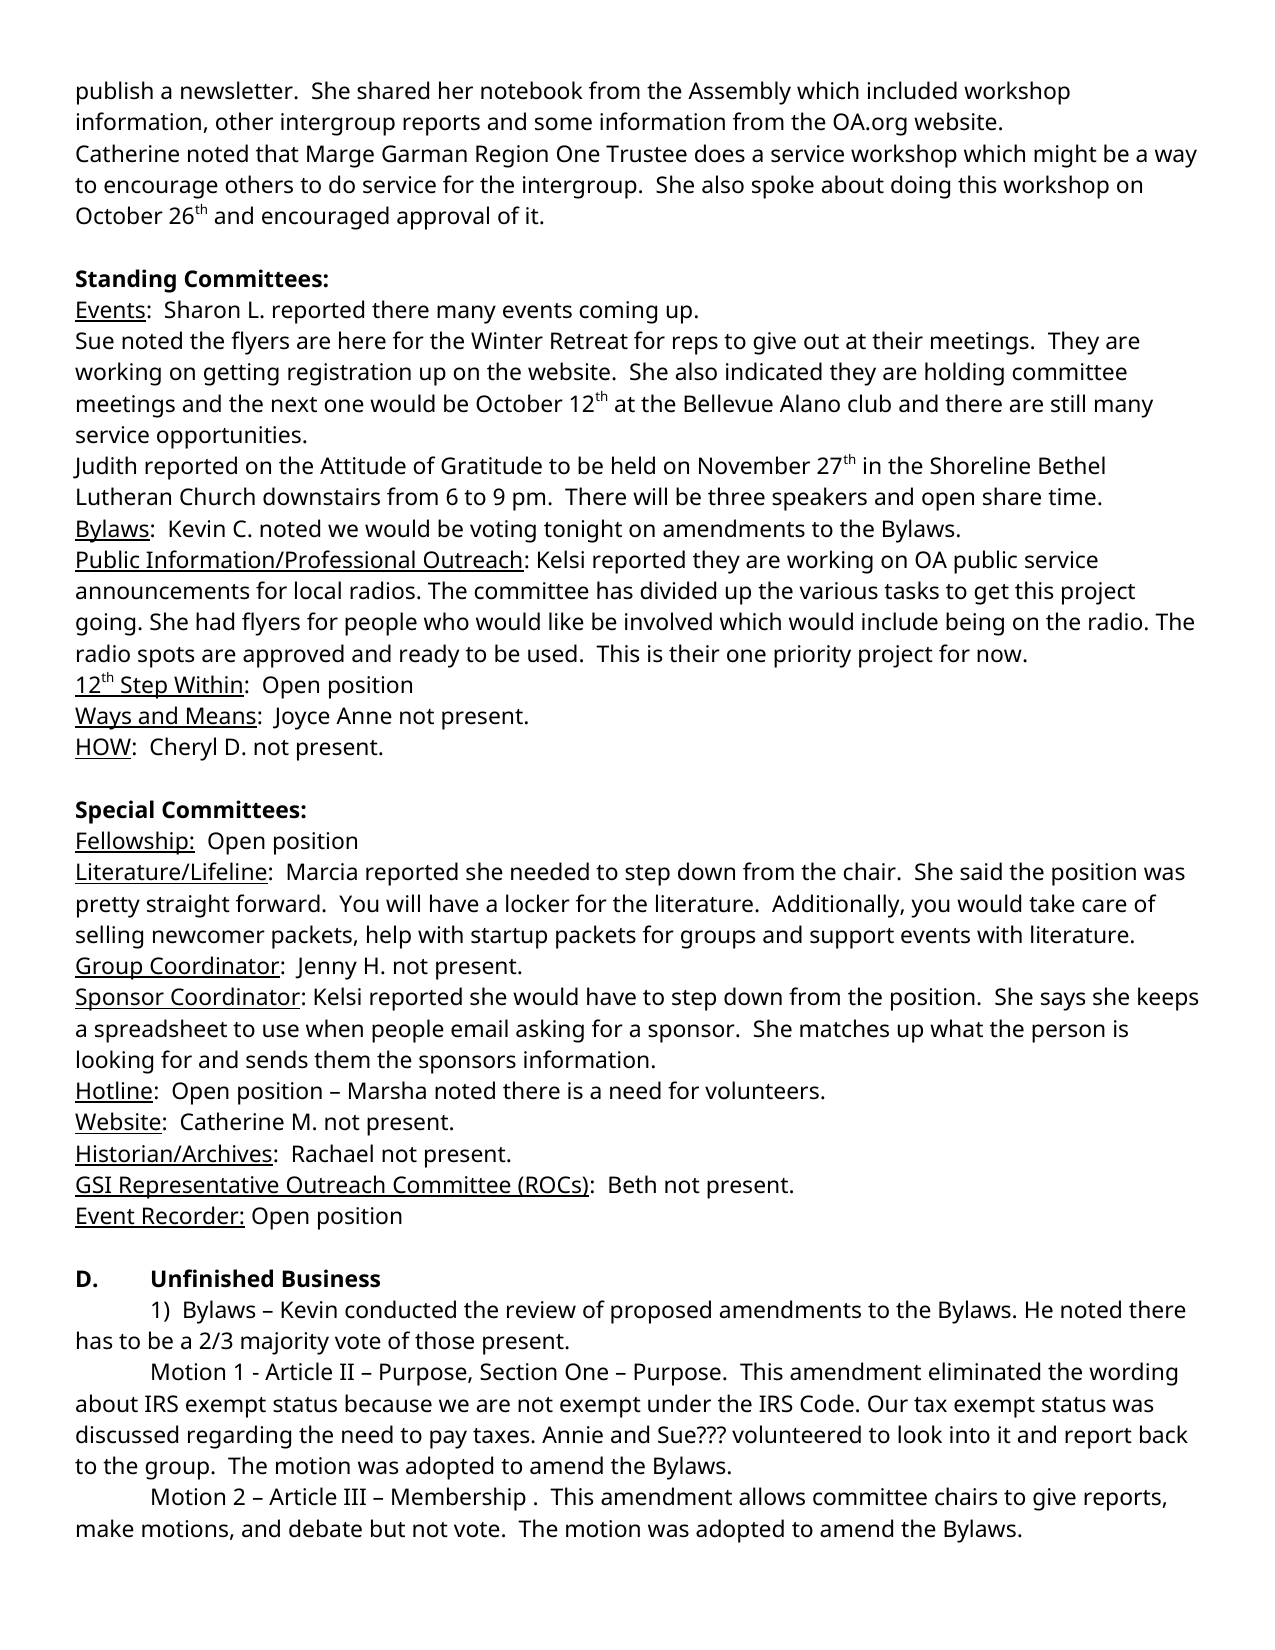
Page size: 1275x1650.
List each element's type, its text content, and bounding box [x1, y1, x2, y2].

text Special Committees: [75, 794, 1200, 825]
text Event Recorder: Open position [75, 1200, 1200, 1231]
text GSI Representative Outreach Committee (ROCs): Beth not present. [75, 1169, 1200, 1200]
text HOW: Cheryl D. not present. [75, 731, 1200, 762]
text Hotline: Open position – Marsha noted there is a need for volunteers. [75, 1075, 1200, 1106]
text Fellowship: Open position [75, 825, 1200, 856]
text Events: Sharon L. reported there many events coming up. [75, 294, 1200, 325]
text Group Coordinator: Jenny H. not present. [75, 950, 1200, 981]
text Public Information/Professional Outreach: Kelsi reported they are working on OA public service announcements for local radios. The committee has divided up the various tasks to get this project going. She had flyers for people who would like be involved which would include being on the radio. The radio spots are approved and ready to be used. This is their one priority project for now. [75, 544, 1200, 669]
text Website: Catherine M. not present. [75, 1106, 1200, 1137]
text Catherine noted that Marge Garman Region One Trustee does a service workshop which might be a way to encourage others to do service for the intergroup. She also spoke about doing this workshop on October 26th and encouraged approval of it. [75, 137, 1200, 231]
text Motion 1 - Article II – Purpose, Section One – Purpose. This amendment eliminated the wording about IRS exempt status because we are not exempt under the IRS Code. Our tax exempt status was discussed regarding the need to pay taxes. Annie and Sue??? volunteered to look into it and report back to the group. The motion was adopted to amend the Bylaws. [75, 1356, 1200, 1481]
text Sue noted the flyers are here for the Winter Retreat for reps to give out at their meetings. They are working on getting registration up on the website. She also indicated they are holding committee meetings and the next one would be October 12th at the Bellevue Alano club and there are still many service opportunities. [75, 325, 1200, 450]
text Sponsor Coordinator: Kelsi reported she would have to step down from the position. She says she keeps a spreadsheet to use when people email asking for a sponsor. She matches up what the person is looking for and sends them the sponsors information. [75, 981, 1200, 1075]
text Ways and Means: Joyce Anne not present. [75, 700, 1200, 731]
text Standing Committees: [75, 262, 1200, 294]
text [75, 75, 1200, 137]
text Historian/Archives: Rachael not present. [75, 1137, 1200, 1169]
text 1) Bylaws – Kevin conducted the review of proposed amendments to the Bylaws. He noted there has to be a 2/3 majority vote of those present. [75, 1294, 1200, 1356]
text Bylaws: Kevin C. noted we would be voting tonight on amendments to the Bylaws. [75, 512, 1200, 544]
text Judith reported on the Attitude of Gratitude to be held on November 27th in the Shoreline Bethel Lutheran Church downstairs from 6 to 9 pm. There will be three speakers and open share time. [75, 450, 1200, 512]
text Motion 2 – Article III – Membership . This amendment allows committee chairs to give reports, make motions, and debate but not vote. The motion was adopted to amend the Bylaws. [75, 1481, 1200, 1544]
text 12th Step Within: Open position [75, 669, 1200, 700]
text Literature/Lifeline: Marcia reported she needed to step down from the chair. She said the position was pretty straight forward. You will have a locker for the literature. Additionally, you would take care of selling newcomer packets, help with startup packets for groups and support events with literature. [75, 856, 1200, 950]
subtitle D. Unfinished Business [75, 1262, 1200, 1294]
